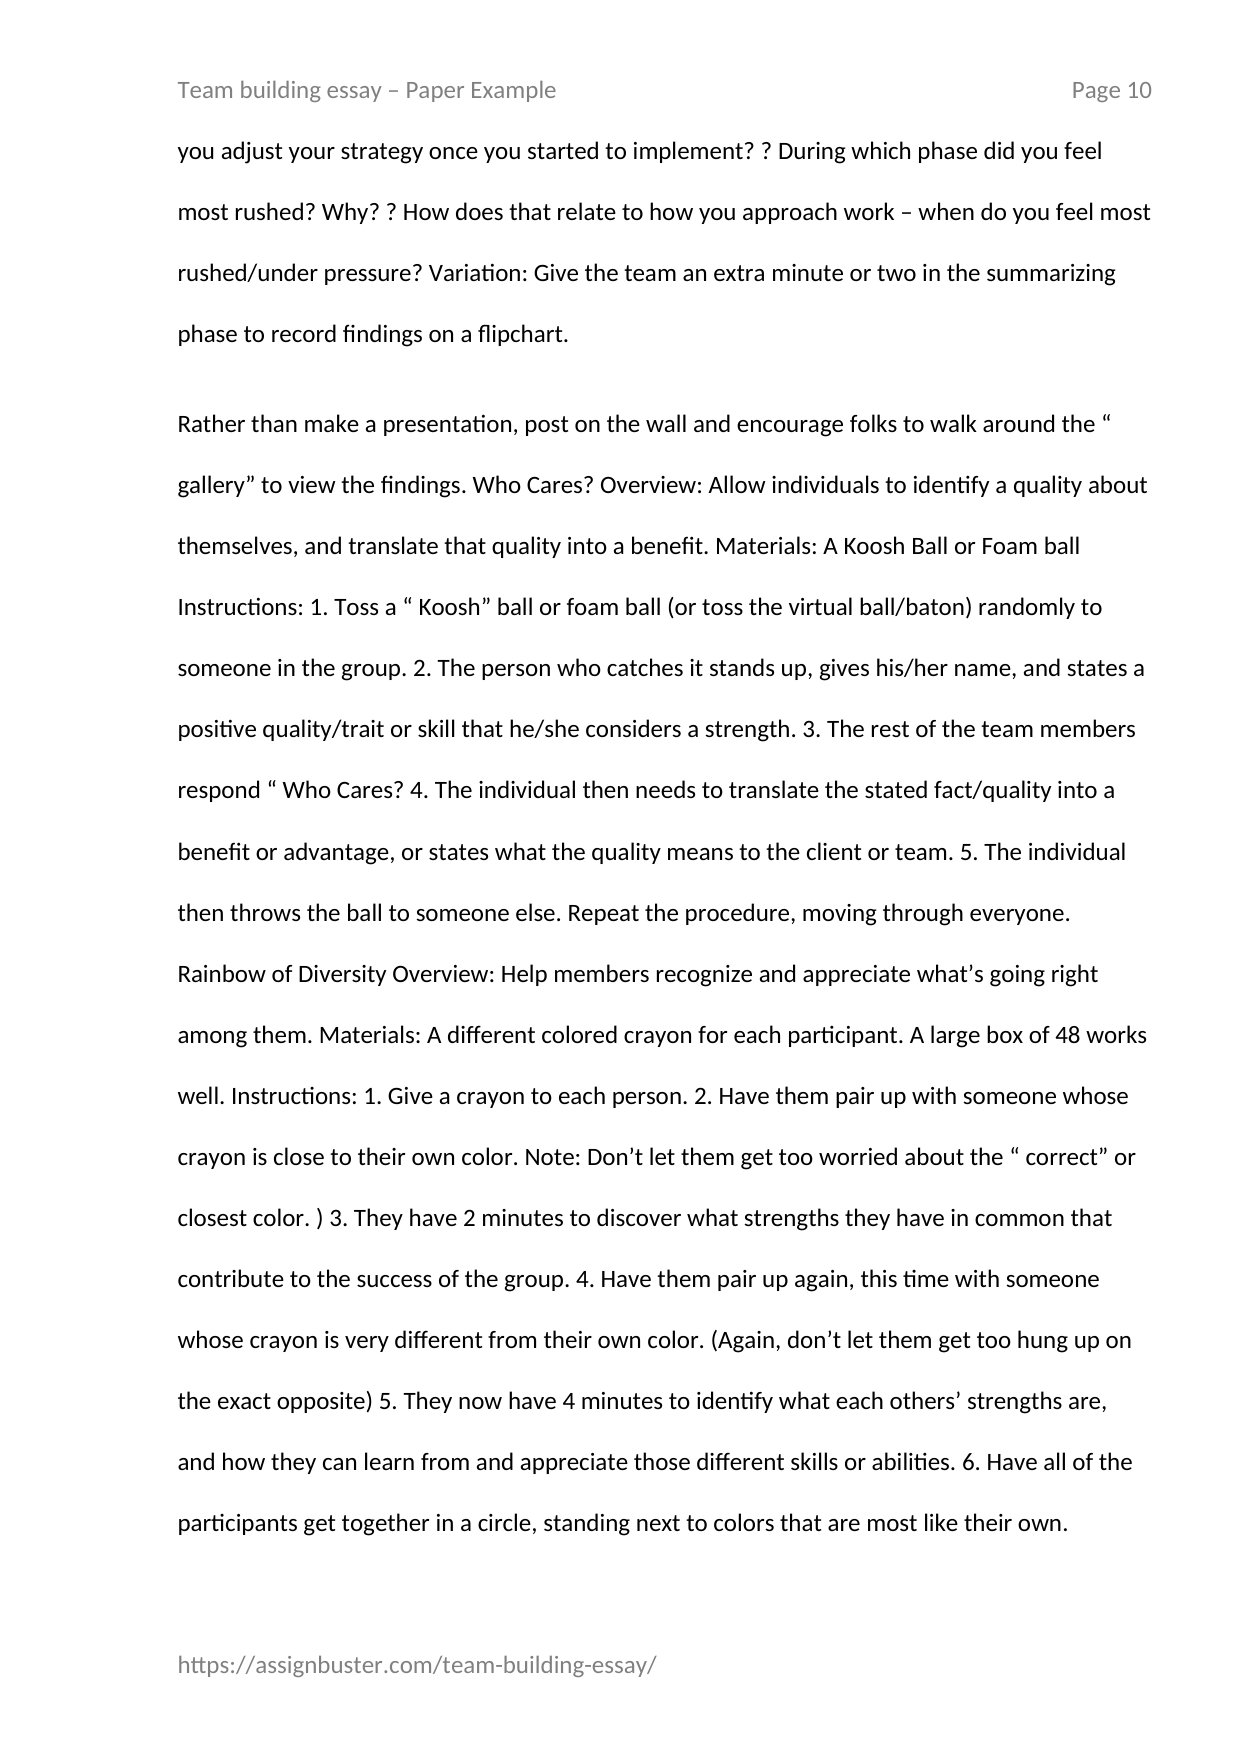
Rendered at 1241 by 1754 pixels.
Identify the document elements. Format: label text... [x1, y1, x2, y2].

text Rather than make a presentation, post on the wall and encourage folks to walk around the “ gallery” to view the findings. Who Cares? Overview: Allow individuals to identify a quality about themselves, and translate that quality into a benefit. Materials: A Koosh Ball or Foam ball Instructions: 1. Toss a “ Koosh” ball or foam ball (or toss the virtual ball/baton) randomly to someone in the group. 2. The person who catches it stands up, gives his/her name, and states a positive quality/trait or skill that he/she considers a strength. 3. The rest of the team members respond “ Who Cares? 4. The individual then needs to translate the stated fact/quality into a benefit or advantage, or states what the quality means to the client or team. 5. The individual then throws the ball to someone else. Repeat the procedure, moving through everyone. Rainbow of Diversity Overview: Help members recognize and appreciate what’s going right among them. Materials: A different colored crayon for each participant. A large box of 48 works well. Instructions: 1. Give a crayon to each person. 2. Have them pair up with someone whose crayon is close to their own color. Note: Don’t let them get too worried about the “ correct” or closest color. ) 3. They have 2 minutes to discover what strengths they have in common that contribute to the success of the group. 4. Have them pair up again, this time with someone whose crayon is very different from their own color. (Again, don’t let them get too hung up on the exact opposite) 5. They now have 4 minutes to identify what each others’ strengths are, and how they can learn from and appreciate those different skills or abilities. 6. Have all of the participants get together in a circle, standing next to colors that are most like their own. [177, 408, 1152, 1538]
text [177, 135, 1152, 348]
